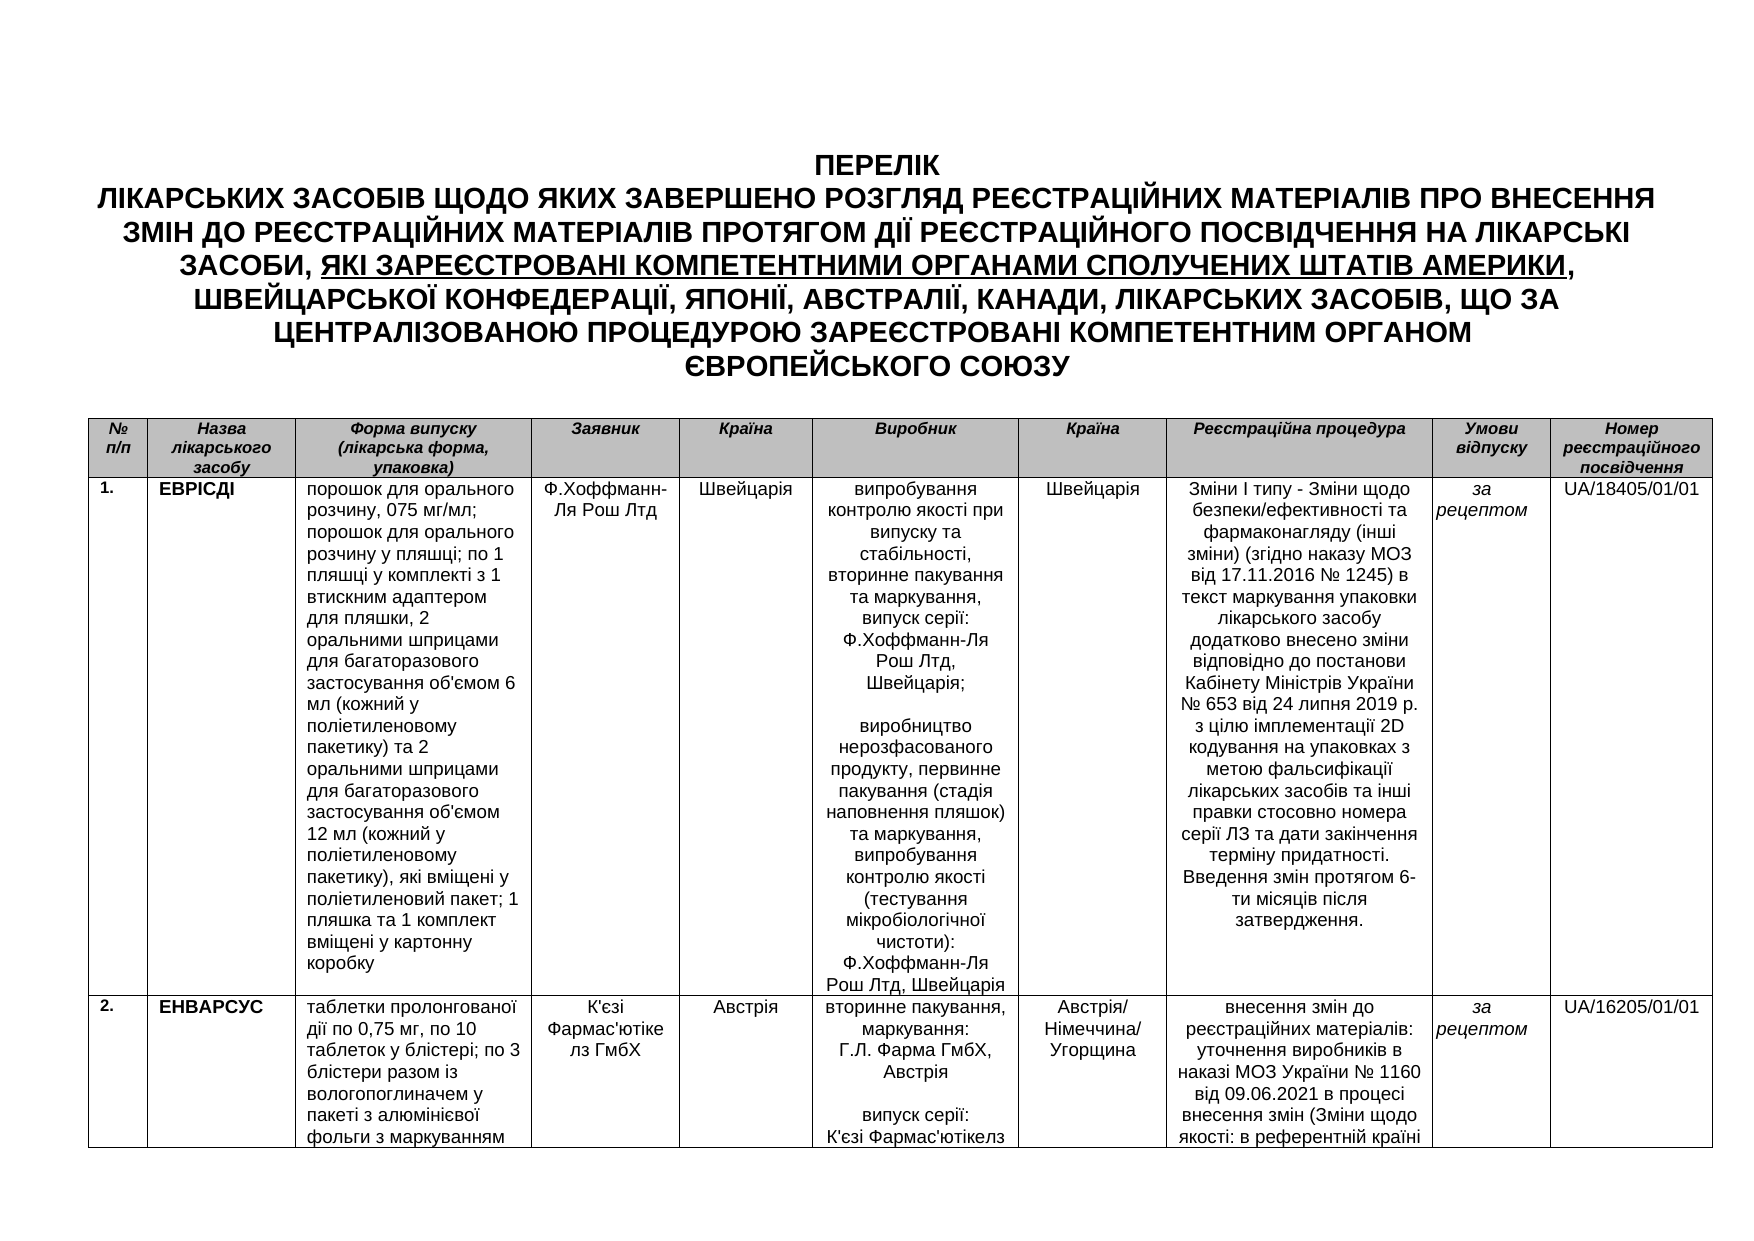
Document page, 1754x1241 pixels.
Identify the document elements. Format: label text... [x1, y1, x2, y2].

table_header Країна [1019, 419, 1166, 477]
table_cell Ф.Хоффманн-Ля Рош Лтд [532, 478, 679, 995]
table_header Форма випуску (лікарська форма, упаковка) [296, 419, 531, 477]
table_header Країна [680, 419, 812, 477]
text ЛІКАРСЬКИХ ЗАСОБІВ ЩОДО ЯКИХ ЗАВЕРШЕНО РОЗГЛЯД РЕЄСТРАЦІЙНИХ МАТЕРІАЛІВ ПРО ВНЕСЕННЯ ЗМІН ДО РЕЄСТРАЦІЙНИХ МАТЕРІАЛІВ ПРОТЯГОМ ДІЇ РЕЄСТРАЦІЙНОГО ПОСВІДЧЕННЯ НА ЛІКАРСЬКІ ЗАСОБИ, ЯКІ ЗАРЕЄСТРОВАНІ КОМПЕТЕНТНИМИ ОРГАНАМИ СПОЛУЧЕНИХ ШТАТІВ АМЕРИКИ, ШВЕЙЦАРСЬКОЇ КОНФЕДЕРАЦІЇ, ЯПОНІЇ, АВСТРАЛІЇ, КАНАДИ, ЛІКАРСЬКИХ ЗАСОБІВ, ЩО ЗА ЦЕНТРАЛІЗОВАНОЮ ПРОЦЕДУРОЮ ЗАРЕЄСТРОВАНІ КОМПЕТЕНТНИМ ОРГАНОМ ЄВРОПЕЙСЬКОГО СОЮЗУ [88, 181, 1665, 382]
table_cell ЕНВАРСУС [148, 996, 295, 1147]
table_cell Зміни І типу - Зміни щодо безпеки/ефективності та фармаконагляду (інші зміни) (згідно наказу МОЗ від 17.11.2016 № 1245) в текст маркування упаковки лікарського засобу додатково внесено зміни відповідно до постанови Кабінету Міністрів України № 653 від 24 липня 2019 р. з цілю імплементації 2D кодування на упаковках з метою фальсифікації лікарських засобів та інші правки стосовно номера серії ЛЗ та дати закінчення терміну придатності. Введення змін протягом 6-ти місяців після затвердження. [1167, 478, 1432, 995]
table_header Реєстраційна процедура [1167, 419, 1432, 477]
table_cell Австрія [680, 996, 812, 1147]
table_cell [89, 996, 147, 1147]
table_cell Австрія/ Німеччина/ Угорщина [1019, 996, 1166, 1147]
table_cell UA/18405/01/01 [1551, 478, 1712, 995]
table_cell за рецептом [1433, 478, 1550, 995]
table_cell ЕВРІСДІ [148, 478, 295, 995]
table_header № п/п [89, 419, 147, 477]
table_cell порошок для орального розчину, 075 мг/мл; порошок для орального розчину у пляшці; по 1 пляшці у комплекті з 1 втискним адаптером для пляшки, 2 оральними шприцами для багаторазового застосування об'ємом 6 мл (кожний у поліетиленовому пакетику) та 2 оральними шприцами для багаторазового застосування об'ємом 12 мл (кожний у поліетиленовому пакетику), які вміщені у поліетиленовий пакет; 1 пляшка та 1 комплект вміщені у картонну коробку [296, 478, 531, 995]
table_header Заявник [532, 419, 679, 477]
table_cell за рецептом [1433, 996, 1550, 1147]
table_cell Швейцарія [1019, 478, 1166, 995]
table_cell К'єзі Фармас'ютікелз ГмбХ [532, 996, 679, 1147]
table_header Назва лікарського засобу [148, 419, 295, 477]
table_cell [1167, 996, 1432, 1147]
table_cell випробування контролю якості при випуску та стабільності, вторинне пакування та маркування, випуск серії: Ф.Хоффманн-Ля Рош Лтд, Швейцарія; виробництво нерозфасованого продукту, первинне пакування (стадія наповнення пляшок) та маркування, випробування контролю якості (тестування мікробіологічної чистоти): Ф.Хоффманн-Ля Рош Лтд, Швейцарія [813, 478, 1018, 995]
table_cell [89, 478, 147, 995]
table_cell UA/16205/01/01 [1551, 996, 1712, 1147]
table_header Виробник [813, 419, 1018, 477]
text ПЕРЕЛІК [88, 148, 1665, 181]
table_header Умови відпуску [1433, 419, 1550, 477]
table_cell Швейцарія [680, 478, 812, 995]
table_header Номер реєстраційного посвідчення [1551, 419, 1712, 477]
